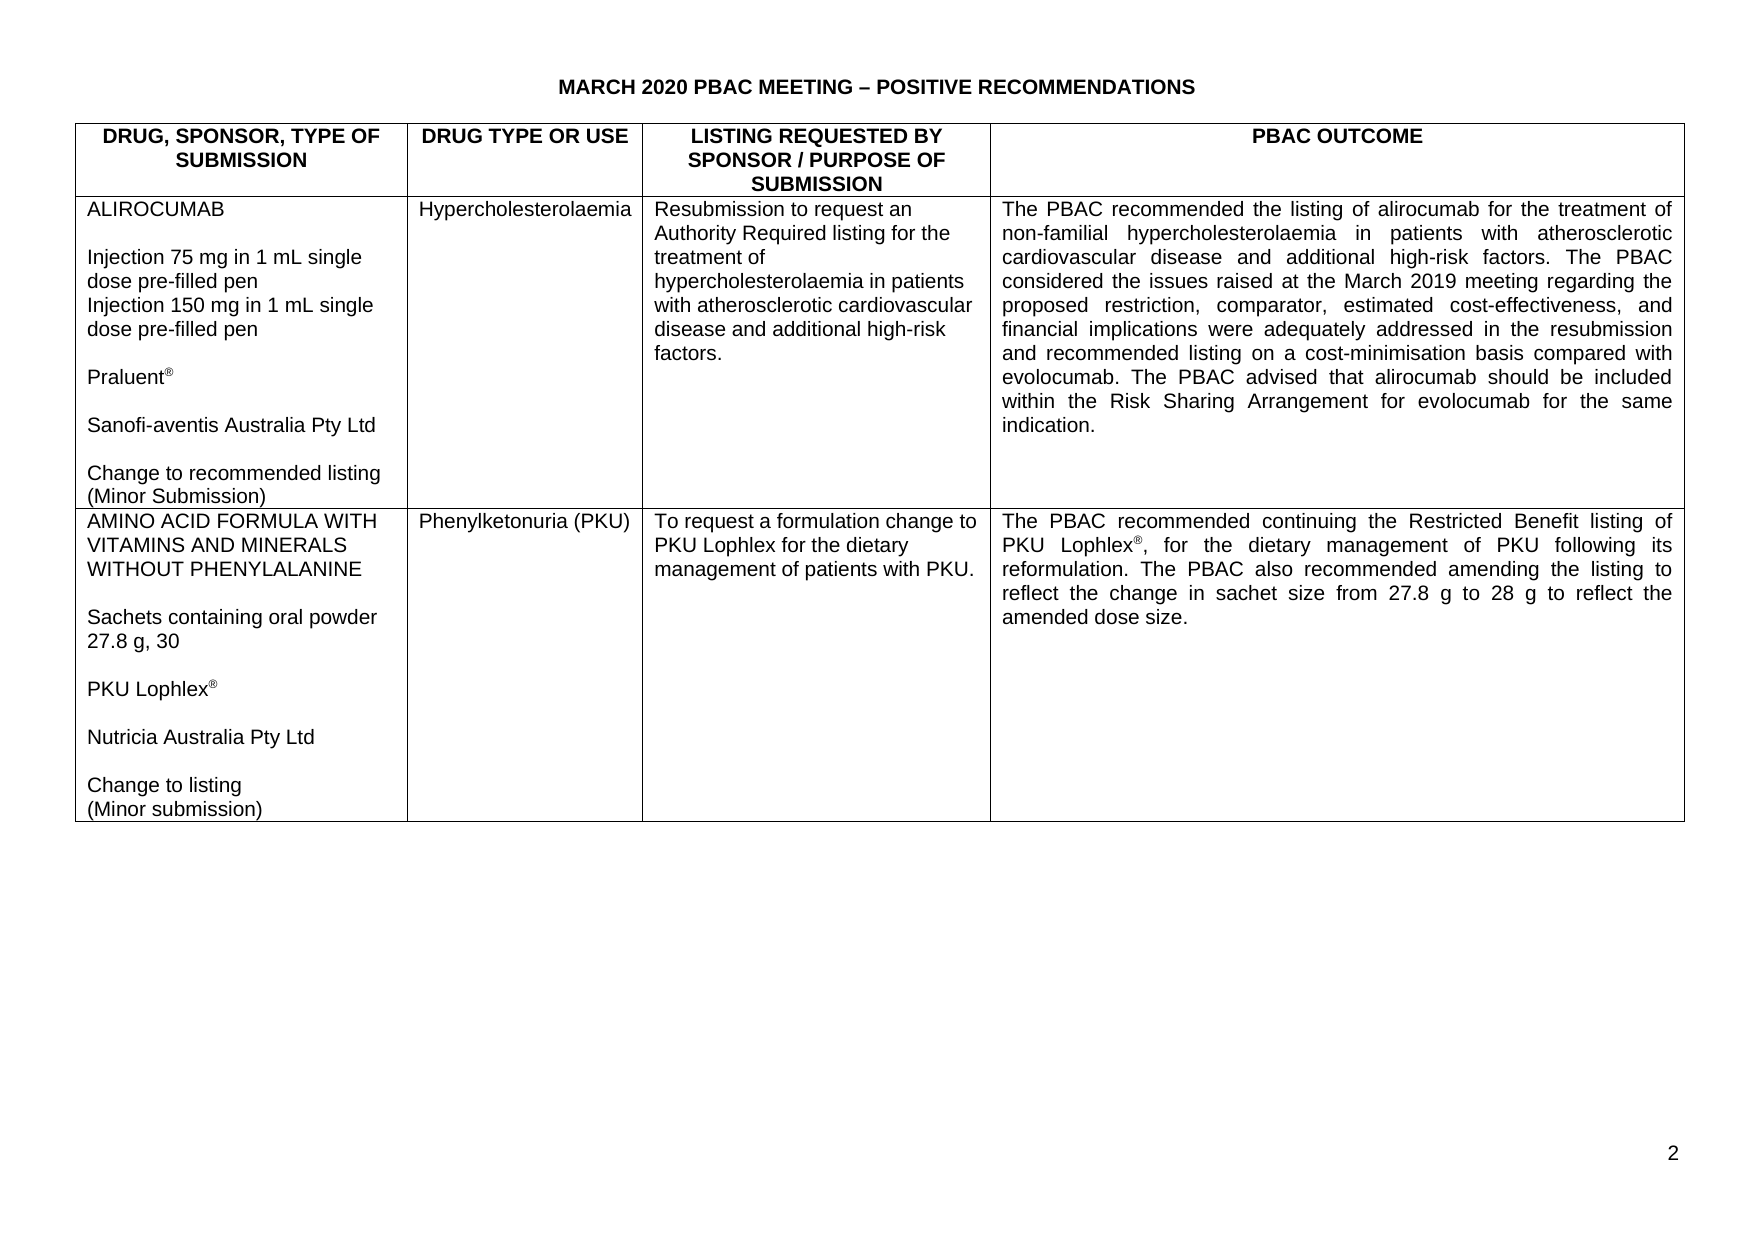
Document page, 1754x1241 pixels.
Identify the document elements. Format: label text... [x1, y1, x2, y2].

table_header DRUG TYPE OR USE [408, 124, 642, 196]
table_cell To request a formulation change to PKU Lophlex for the dietary management of patients with PKU. [643, 509, 990, 821]
table_header DRUG, SPONSOR, TYPE OF SUBMISSION [76, 124, 407, 196]
table_header PBAC OUTCOME [991, 124, 1684, 196]
table_cell Phenylketonuria (PKU) [408, 509, 642, 821]
table_cell AMINO ACID FORMULA WITH VITAMINS AND MINERALS WITHOUT PHENYLALANINE Sachets containing oral powder 27.8 g, 30 PKU Lophlex® Nutricia Australia Pty Ltd Change to listing (Minor submission) [76, 509, 407, 821]
table_cell The PBAC recommended the listing of alirocumab for the treatment of non-familial hypercholesterolaemia in patients with atherosclerotic cardiovascular disease and additional high-risk factors. The PBAC considered the issues raised at the March 2019 meeting regarding the proposed restriction, comparator, estimated cost-effectiveness, and financial implications were adequately addressed in the resubmission and recommended listing on a cost-minimisation basis compared with evolocumab. The PBAC advised that alirocumab should be included within the Risk Sharing Arrangement for evolocumab for the same indication. [991, 197, 1684, 508]
table_cell Hypercholesterolaemia [408, 197, 642, 508]
table_cell The PBAC recommended continuing the Restricted Benefit listing of PKU Lophlex®, for the dietary management of PKU following its reformulation. The PBAC also recommended amending the listing to reflect the change in sachet size from 27.8 g to 28 g to reflect the amended dose size. [991, 509, 1684, 821]
table_cell ALIROCUMAB Injection 75 mg in 1 mL single dose pre-filled pen Injection 150 mg in 1 mL single dose pre-filled pen Praluent® Sanofi-aventis Australia Pty Ltd Change to recommended listing (Minor Submission) [76, 197, 407, 508]
table_header LISTING REQUESTED BY SPONSOR / PURPOSE OF SUBMISSION [643, 124, 990, 196]
table_cell Resubmission to request an Authority Required listing for the treatment of hypercholesterolaemia in patients with atherosclerotic cardiovascular disease and additional high-risk factors. [643, 197, 990, 508]
